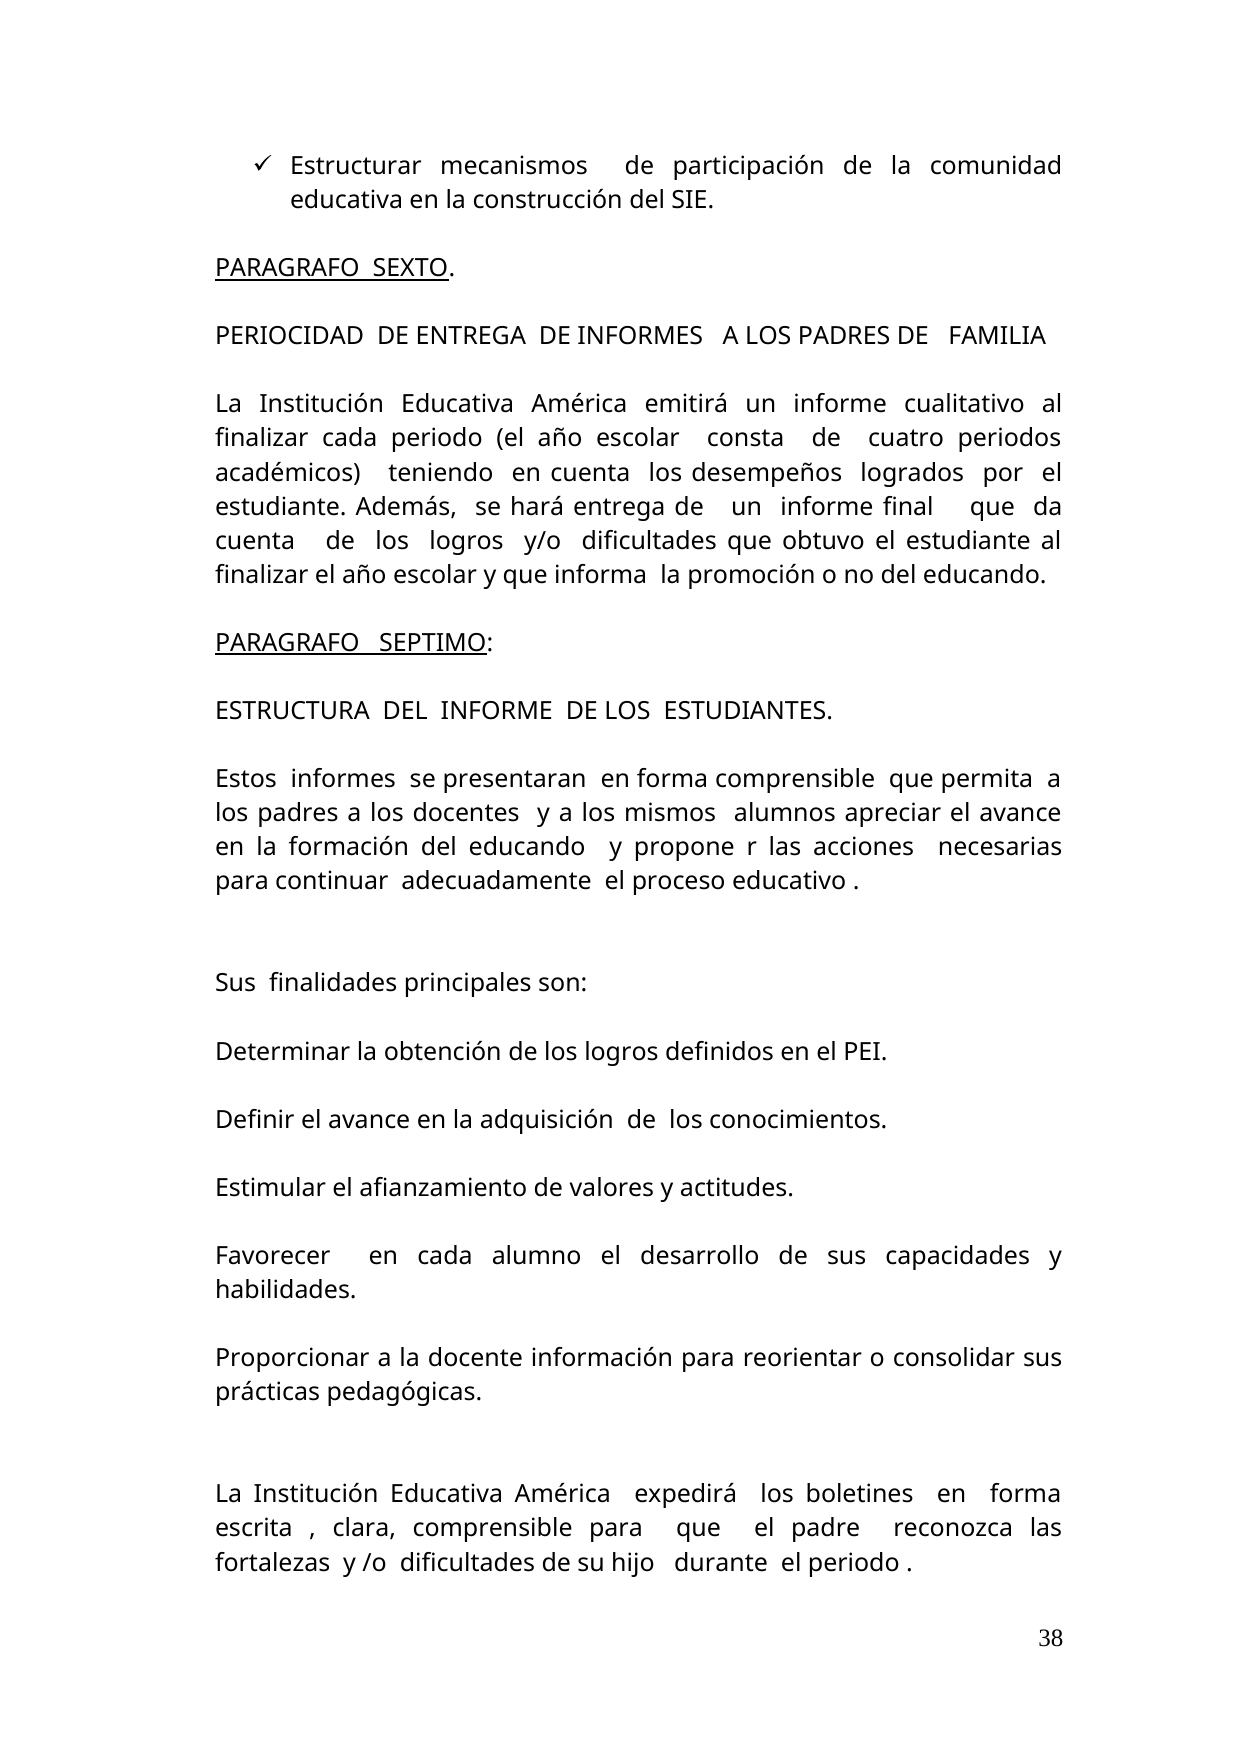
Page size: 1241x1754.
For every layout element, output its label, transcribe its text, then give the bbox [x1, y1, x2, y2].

text ESTRUCTURA DEL INFORME DE LOS ESTUDIANTES. [215, 693, 1063, 727]
text Favorecer en cada alumno el desarrollo de sus capacidades y habilidades. [215, 1238, 1063, 1306]
list Estructurar mecanismos de participación de la comunidad educativa en la construcción del SIE. [252, 148, 1063, 216]
text Estos informes se presentaran en forma comprensible que permita a los padres a los docentes y a los mismos alumnos apreciar el avance en la formación del educando y propone r las acciones necesarias para continuar adecuadamente el proceso educativo . [215, 761, 1063, 897]
text PARAGRAFO SEXTO. [215, 250, 1063, 284]
text La Institución Educativa América expedirá los boletines en forma escrita , clara, comprensible para que el padre reconozca las fortalezas y /o dificultades de su hijo durante el periodo . [215, 1476, 1063, 1578]
text PARAGRAFO SEPTIMO: [215, 624, 1063, 658]
text PERIOCIDAD DE ENTREGA DE INFORMES A LOS PADRES DE FAMILIA [215, 318, 1063, 352]
text Estimular el afianzamiento de valores y actitudes. [215, 1169, 1063, 1203]
text Sus finalidades principales son: [215, 965, 1063, 999]
text Definir el avance en la adquisición de los conocimientos. [215, 1101, 1063, 1135]
text Determinar la obtención de los logros definidos en el PEI. [215, 1033, 1063, 1067]
text La Institución Educativa América emitirá un informe cualitativo al finalizar cada periodo (el año escolar consta de cuatro periodos académicos) teniendo en cuenta los desempeños logrados por el estudiante. Además, se hará entrega de un informe final que da cuenta de los logros y/o dificultades que obtuvo el estudiante al finalizar el año escolar y que informa la promoción o no del educando. [215, 386, 1063, 590]
text Proporcionar a la docente información para reorientar o consolidar sus prácticas pedagógicas. [215, 1340, 1063, 1408]
